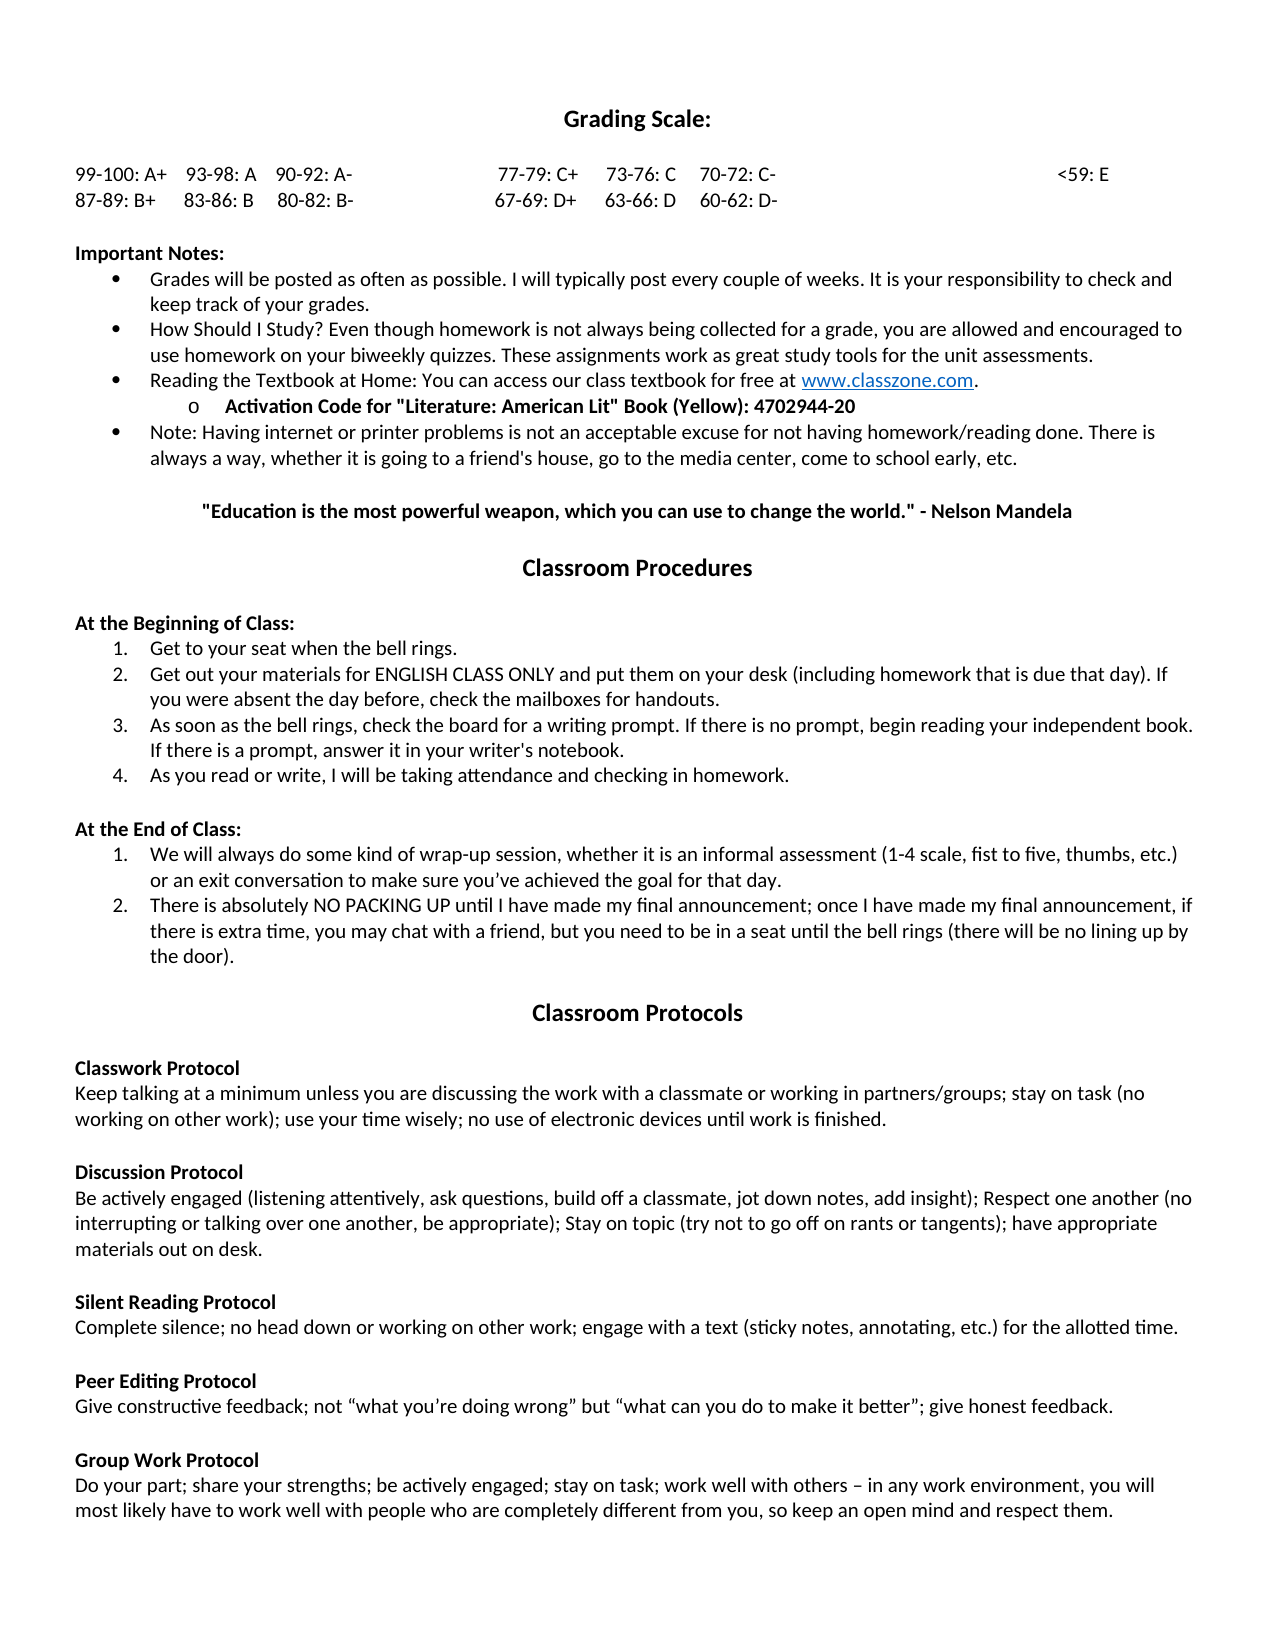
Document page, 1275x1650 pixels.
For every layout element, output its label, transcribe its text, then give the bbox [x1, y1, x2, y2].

text At the End of Class: [75, 816, 1200, 842]
text Give constructive feedback; not “what you’re doing wrong” but “what can you do to make it better”; give honest feedback. [75, 1393, 1200, 1419]
list Grades will be posted as often as possible. I will typically post every couple of weeks. It is your responsibility to check and keep track of your grades. [112, 266, 1200, 317]
text At the Beginning of Class: [75, 610, 1200, 636]
text Discussion Protocol [75, 1159, 1200, 1185]
text Classwork Protocol [75, 1055, 1200, 1081]
text Be actively engaged (listening attentively, ask questions, build off a classmate, jot down notes, add insight); Respect one another (no interrupting or talking over one another, be appropriate); Stay on topic (try not to go off on rants or tangents); have appropriate materials out on desk. [75, 1185, 1200, 1261]
list As soon as the bell rings, check the board for a writing prompt. If there is no prompt, begin reading your independent book. If there is a prompt, answer it in your writer's notebook. [112, 712, 1200, 763]
list Get out your materials for ENGLISH CLASS ONLY and put them on your desk (including homework that is due that day). If you were absent the day before, check the mailboxes for handouts. [112, 661, 1200, 712]
list As you read or write, I will be taking attendance and checking in homework. [112, 763, 1200, 788]
list How Should I Study? Even though homework is not always being collected for a grade, you are allowed and encouraged to use homework on your biweekly quizzes. These assignments work as great study tools for the unit assessments. [112, 317, 1200, 367]
text 87-89: B+ 83-86: B 80-82: B- 67-69: D+ 63-66: D 60-62: D- [75, 187, 1200, 212]
list Reading the Textbook at Home: You can access our class textbook for free at www.classzone.com. [112, 367, 1200, 393]
list There is absolutely NO PACKING UP until I have made my final announcement; once I have made my final announcement, if there is extra time, you may chat with a friend, but you need to be in a seat until the bell rings (there will be no lining up by the door). [112, 892, 1200, 969]
list Get to your seat when the bell rings. [112, 636, 1200, 661]
text Peer Editing Protocol [75, 1368, 1200, 1393]
text Classroom Procedures [75, 552, 1200, 582]
text Grading Scale: [75, 75, 1200, 133]
text Classroom Protocols [75, 997, 1200, 1027]
list We will always do some kind of wrap-up session, whether it is an informal assessment (1-4 scale, fist to five, thumbs, etc.) or an exit conversation to make sure you’ve achieved the goal for that day. [112, 842, 1200, 892]
text Group Work Protocol [75, 1447, 1200, 1472]
text Do your part; share your strengths; be actively engaged; stay on task; work well with others – in any work environment, you will most likely have to work well with people who are completely different from you, so keep an open mind and respect them. [75, 1472, 1200, 1523]
text Silent Reading Protocol [75, 1289, 1200, 1314]
text "Education is the most powerful weapon, which you can use to change the world." - Nelson Mandela [75, 498, 1200, 524]
list Activation Code for "Literature: American Lit" Book (Yellow): 4702944-20 [187, 393, 1200, 419]
text 99-100: A+ 93-98: A 90-92: A- 77-79: C+ 73-76: C 70-72: C- <59: E [75, 162, 1200, 187]
text Keep talking at a minimum unless you are discussing the work with a classmate or working in partners/groups; stay on task (no working on other work); use your time wisely; no use of electronic devices until work is finished. [75, 1081, 1200, 1131]
list Note: Having internet or printer problems is not an acceptable excuse for not having homework/reading done. There is always a way, whether it is going to a friend's house, go to the media center, come to school early, etc. [112, 419, 1200, 470]
text Complete silence; no head down or working on other work; engage with a text (sticky notes, annotating, etc.) for the allotted time. [75, 1314, 1200, 1340]
text Important Notes: [75, 240, 1200, 266]
